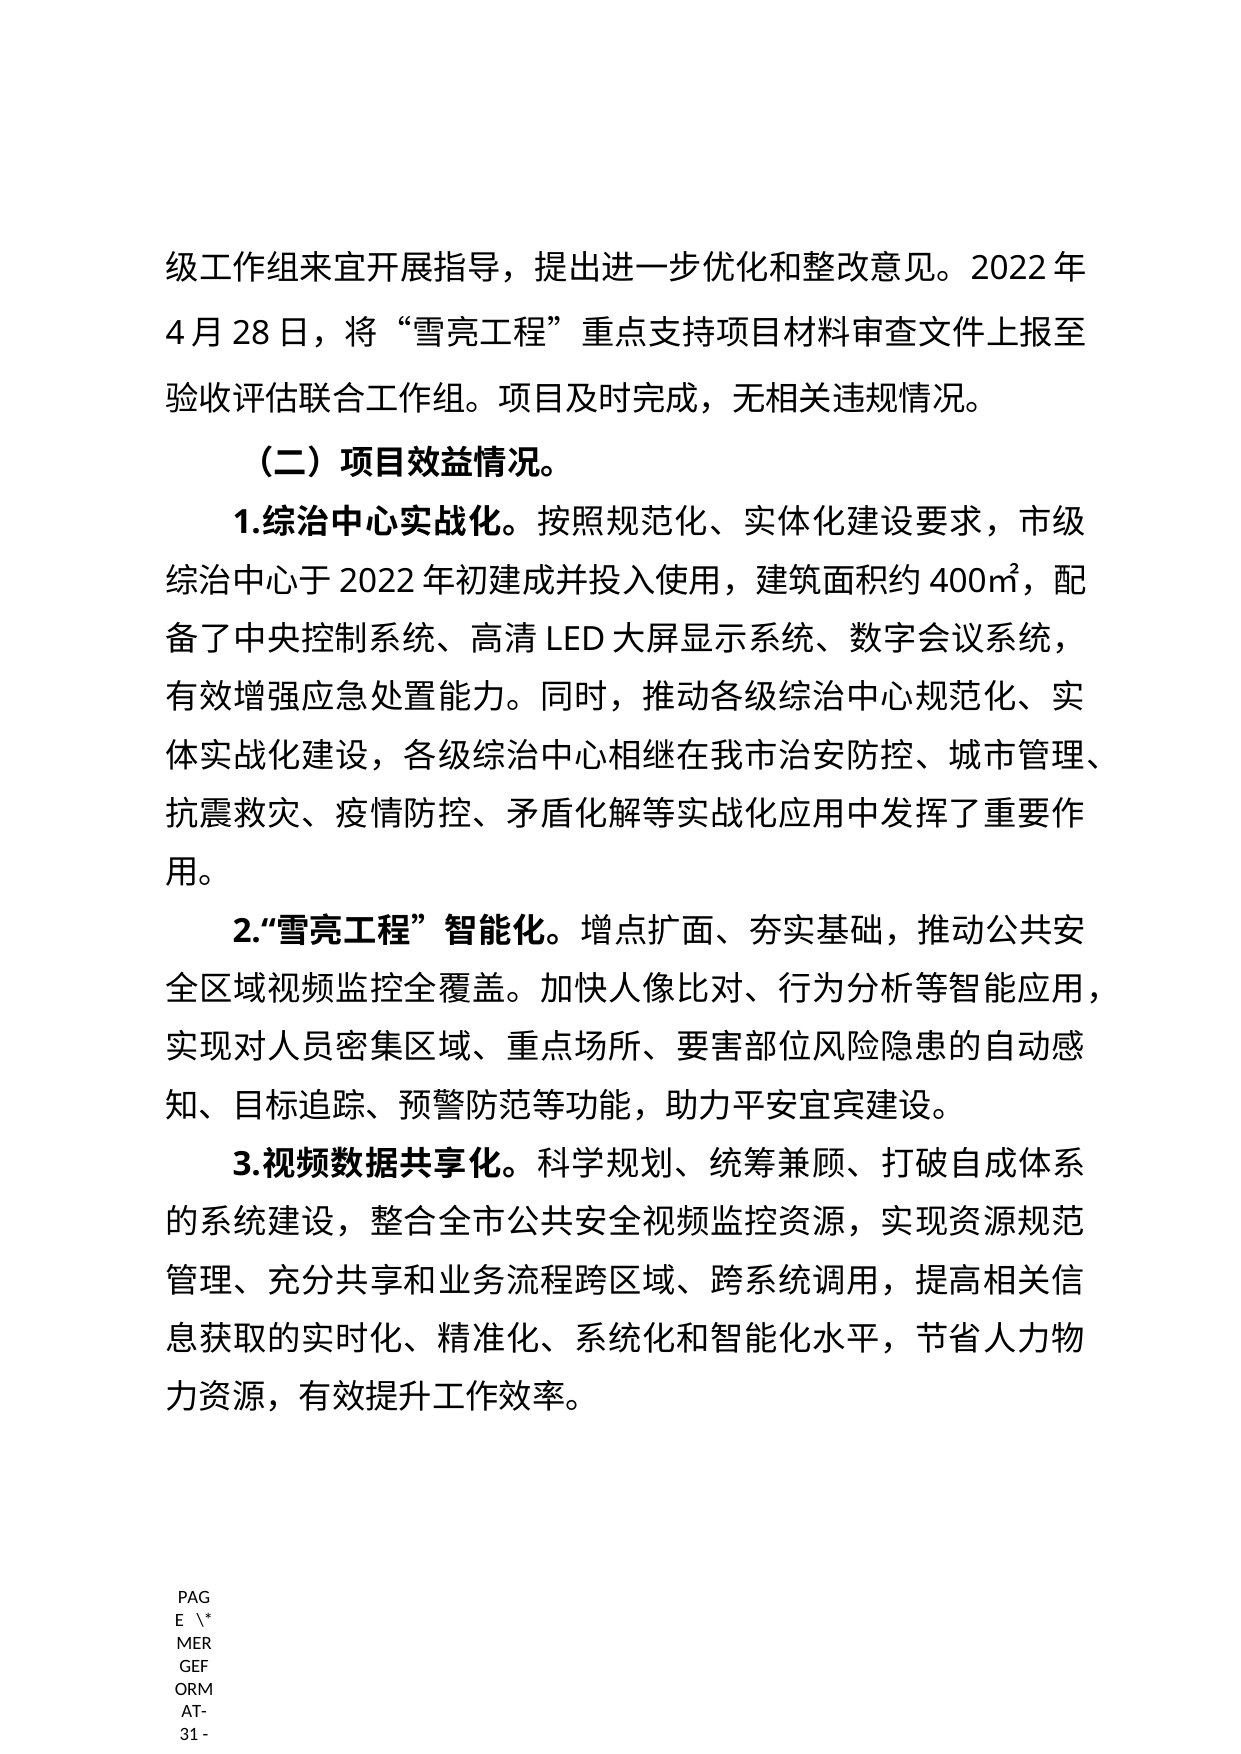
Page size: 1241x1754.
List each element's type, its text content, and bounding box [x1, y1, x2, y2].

text 1.综治中心实战化。按照规范化、实体化建设要求，市级综治中心于2022年初建成并投入使用，建筑面积约400㎡，配备了中央控制系统、高清LED大屏显示系统、数字会议系统，有效增强应急处置能力。同时，推动各级综治中心规范化、实体实战化建设，各级综治中心相继在我市治安防控、城市管理、抗震救灾、疫情防控、矛盾化解等实战化应用中发挥了重要作用。 [101, 487, 1087, 896]
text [165, 233, 1087, 428]
text 2.“雪亮工程”智能化。增点扩面、夯实基础，推动公共安全区域视频监控全覆盖。加快人像比对、行为分析等智能应用，实现对人员密集区域、重点场所、要害部位风险隐患的自动感知、目标追踪、预警防范等功能，助力平安宜宾建设。 [165, 896, 1087, 1128]
text （二）项目效益情况。 [165, 428, 1087, 486]
text 3.视频数据共享化。科学规划、统筹兼顾、打破自成体系的系统建设，整合全市公共安全视频监控资源，实现资源规范管理、充分共享和业务流程跨区域、跨系统调用，提高相关信息获取的实时化、精准化、系统化和智能化水平，节省人力物力资源，有效提升工作效率。 [101, 1128, 1087, 1485]
